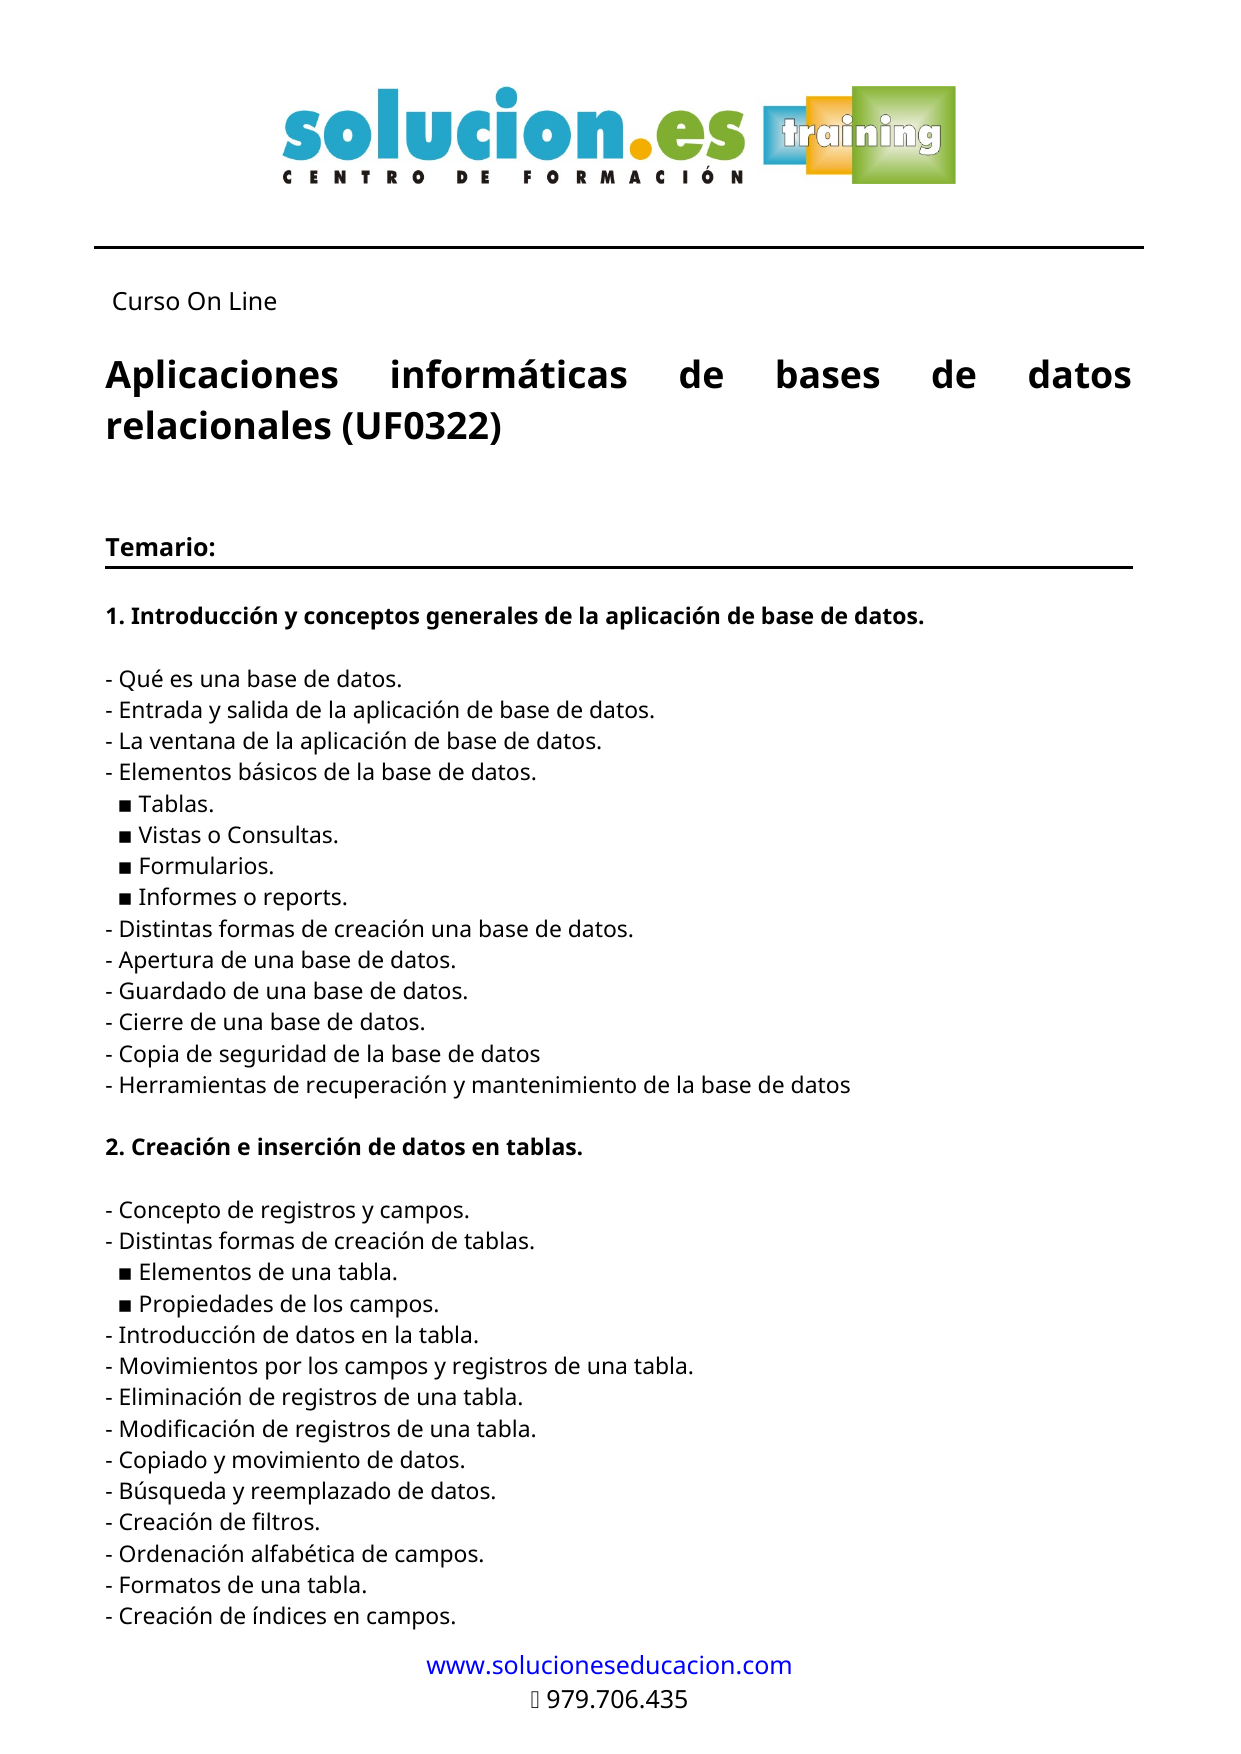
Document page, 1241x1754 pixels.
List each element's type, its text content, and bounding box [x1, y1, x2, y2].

picture [282, 86, 956, 184]
table_header Temario: [94, 530, 1144, 569]
table_header Curso On Line [94, 283, 1144, 317]
table_header [94, 86, 1144, 246]
table_header Aplicaciones informáticas de bases de datos relacionales (UF0322) [94, 323, 1144, 476]
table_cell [94, 569, 1144, 1631]
